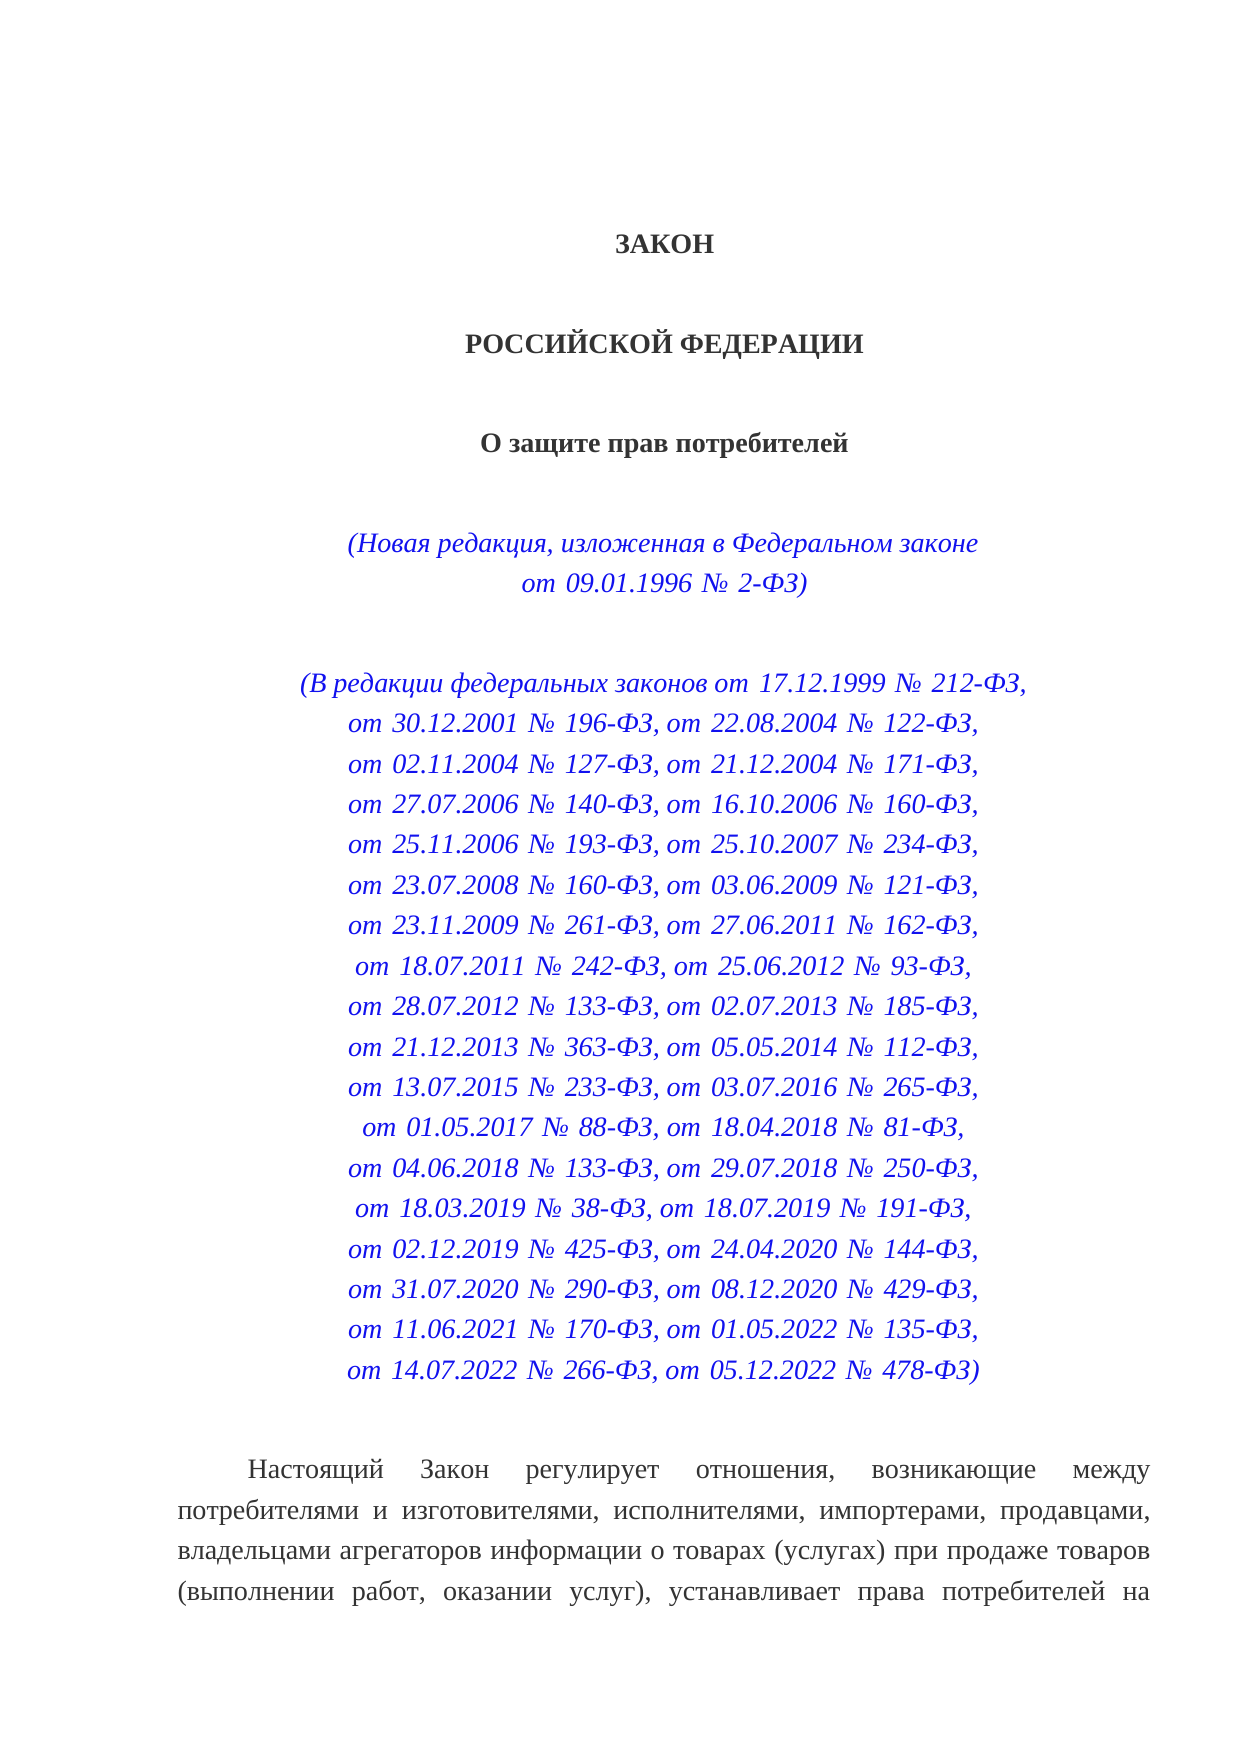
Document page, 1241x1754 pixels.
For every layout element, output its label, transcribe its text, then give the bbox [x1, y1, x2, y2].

text (В редакции федеральных законов от 17.12.1999 № 212-ФЗ, от 30.12.2001 № 196-ФЗ, от 22.08.2004 № 122-ФЗ, от 02.11.2004 № 127-ФЗ, от 21.12.2004 № 171-ФЗ, от 27.07.2006 № 140-ФЗ, от 16.10.2006 № 160-ФЗ, от 25.11.2006 № 193-ФЗ, от 25.10.2007 № 234-ФЗ, от 23.07.2008 № 160-ФЗ, от 03.06.2009 № 121-ФЗ, от 23.11.2009 № 261-ФЗ, от 27.06.2011 № 162-ФЗ, от 18.07.2011 № 242-ФЗ, от 25.06.2012 № 93-ФЗ, от 28.07.2012 № 133-ФЗ, от 02.07.2013 № 185-ФЗ, от 21.12.2013 № 363-ФЗ, от 05.05.2014 № 112-ФЗ, от 13.07.2015 № 233-ФЗ, от 03.07.2016 № 265-ФЗ, от 01.05.2017 № 88-ФЗ, от 18.04.2018 № 81-ФЗ, от 04.06.2018 № 133-ФЗ, от 29.07.2018 № 250-ФЗ, от 18.03.2019 № 38-ФЗ, от 18.07.2019 № 191-ФЗ, от 02.12.2019 № 425-ФЗ, от 24.04.2020 № 144-ФЗ, от 31.07.2020 № 290-ФЗ, от 08.12.2020 № 429-ФЗ, от 11.06.2021 № 170-ФЗ, от 01.05.2022 № 135-ФЗ, от 14.07.2022 № 266-ФЗ, от 05.12.2022 № 478-ФЗ) [247, 666, 1081, 1385]
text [177, 1452, 1152, 1606]
text ЗАКОН [247, 227, 1081, 259]
text О защите прав потребителей [247, 426, 1081, 459]
text (Новая редакция, изложенная в Федеральном законе от 09.01.1996 № 2-ФЗ) [247, 526, 1081, 599]
text РОССИЙСКОЙ ФЕДЕРАЦИИ [247, 327, 1081, 359]
